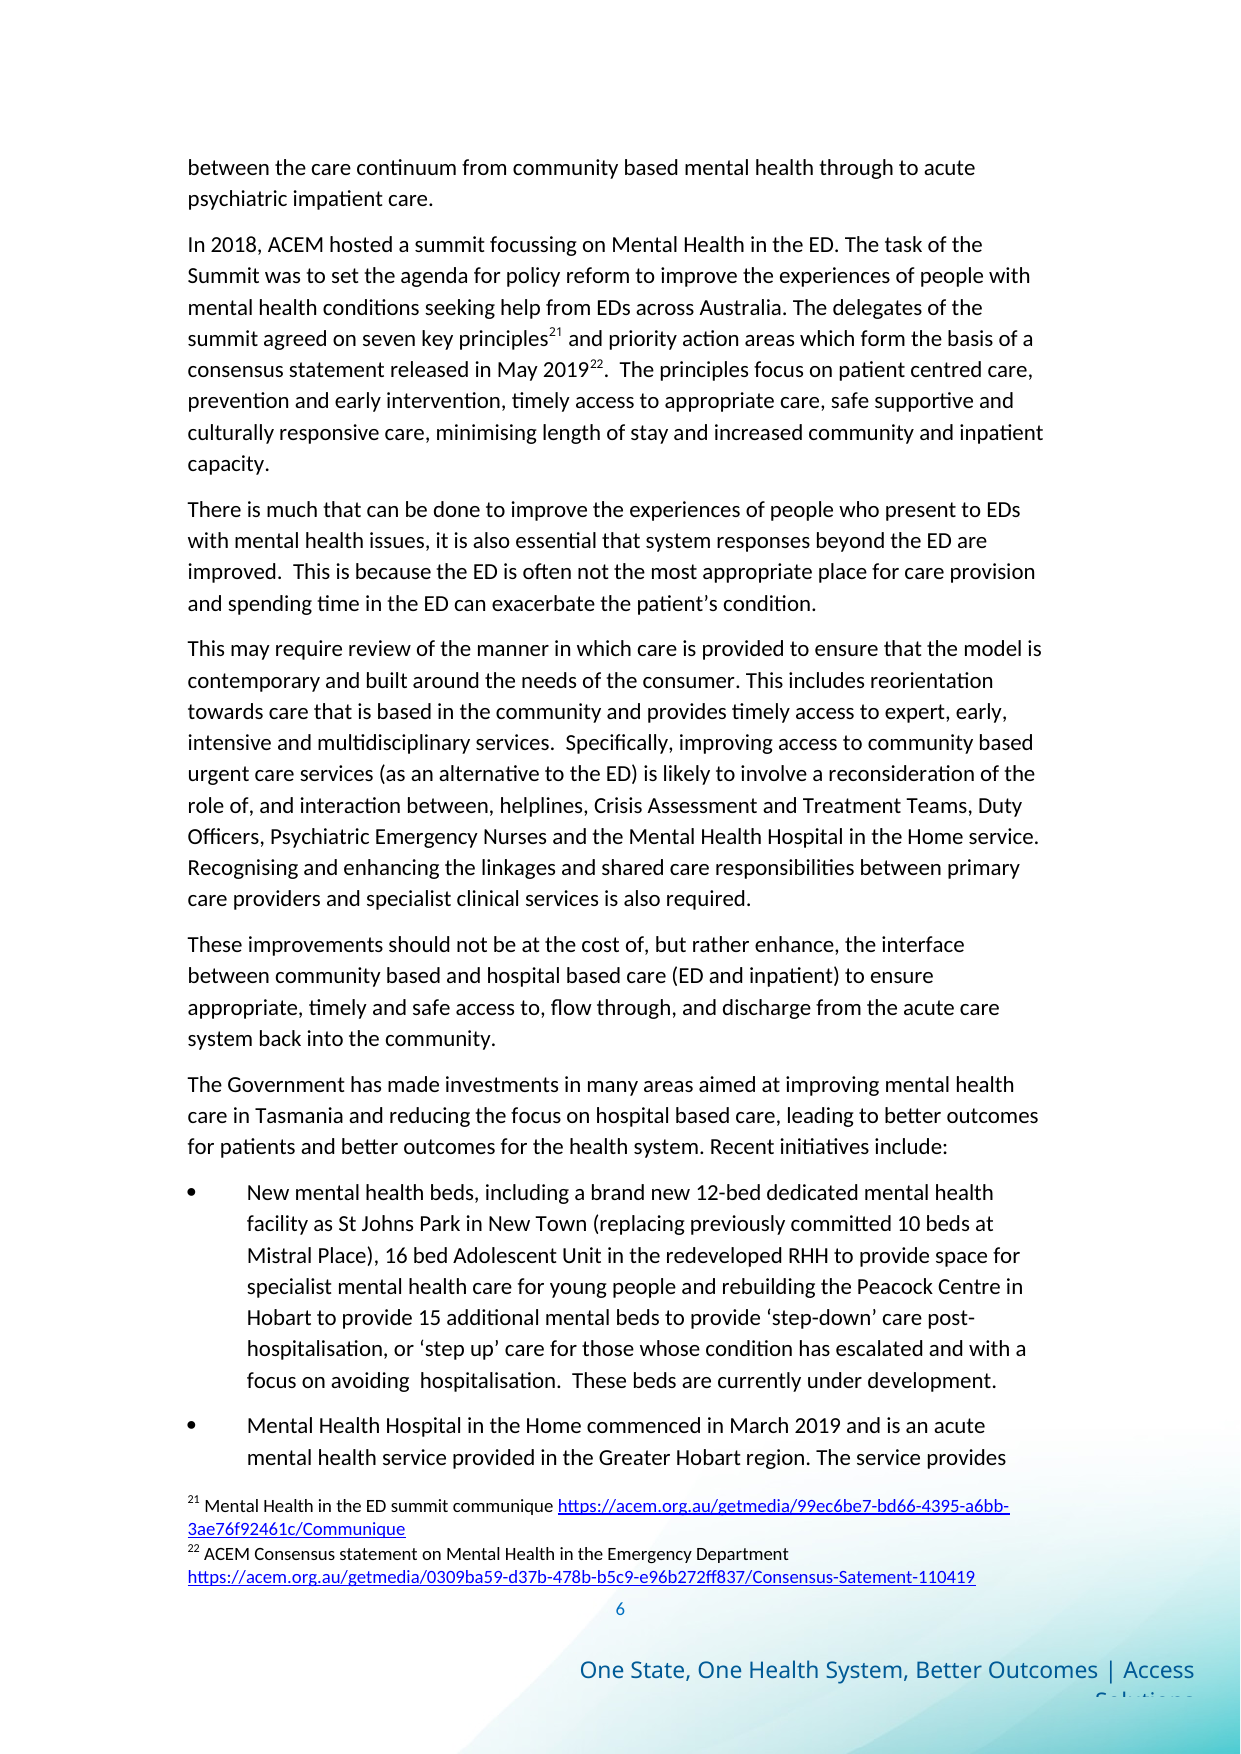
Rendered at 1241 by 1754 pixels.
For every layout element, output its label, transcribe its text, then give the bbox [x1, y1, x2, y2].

text The Government has made investments in many areas aimed at improving mental health care in Tasmania and reducing the focus on hospital based care, leading to better outcomes for patients and better outcomes for the health system. Recent initiatives include: [187, 1067, 1053, 1160]
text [187, 150, 1053, 212]
text This may require review of the manner in which care is provided to ensure that the model is contemporary and built around the needs of the consumer. This includes reorientation towards care that is based in the community and provides timely access to expert, early, intensive and multidisciplinary services. Specifically, improving access to community based urgent care services (as an alternative to the ED) is likely to involve a reconsideration of the role of, and interaction between, helplines, Crisis Assessment and Treatment Teams, Duty Officers, Psychiatric Emergency Nurses and the Mental Health Hospital in the Home service. Recognising and enhancing the linkages and shared care responsibilities between primary care providers and specialist clinical services is also required. [187, 631, 1053, 912]
text There is much that can be done to improve the experiences of people who present to EDs with mental health issues, it is also essential that system responses beyond the ED are improved. This is because the ED is often not the most appropriate place for care provision and spending time in the ED can exacerbate the patient’s condition. [187, 492, 1053, 617]
text These improvements should not be at the cost of, but rather enhance, the interface between community based and hospital based care (ED and inpatient) to ensure appropriate, timely and safe access to, flow through, and discharge from the acute care system back into the community. [187, 927, 1053, 1052]
text In 2018, ACEM hosted a summit focussing on Mental Health in the ED. The task of the Summit was to set the agenda for policy reform to improve the experiences of people with mental health conditions seeking help from EDs across Australia. The delegates of the summit agreed on seven key principles and priority action areas which form the basis of a consensus statement released in May 2019. The principles focus on patient centred care, prevention and early intervention, timely access to appropriate care, safe supportive and culturally responsive care, minimising length of stay and increased community and inpatient capacity. [187, 227, 1053, 477]
picture [76, 1206, 1241, 1754]
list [187, 1408, 1053, 1471]
list New mental health beds, including a brand new 12-bed dedicated mental health facility as St Johns Park in New Town (replacing previously committed 10 beds at Mistral Place), 16 bed Adolescent Unit in the redeveloped RHH to provide space for specialist mental health care for young people and rebuilding the Peacock Centre in Hobart to provide 15 additional mental beds to provide ‘step-down’ care post-hospitalisation, or ‘step up’ care for those whose condition has escalated and with a focus on avoiding hospitalisation. These beds are currently under development. [187, 1175, 1053, 1394]
